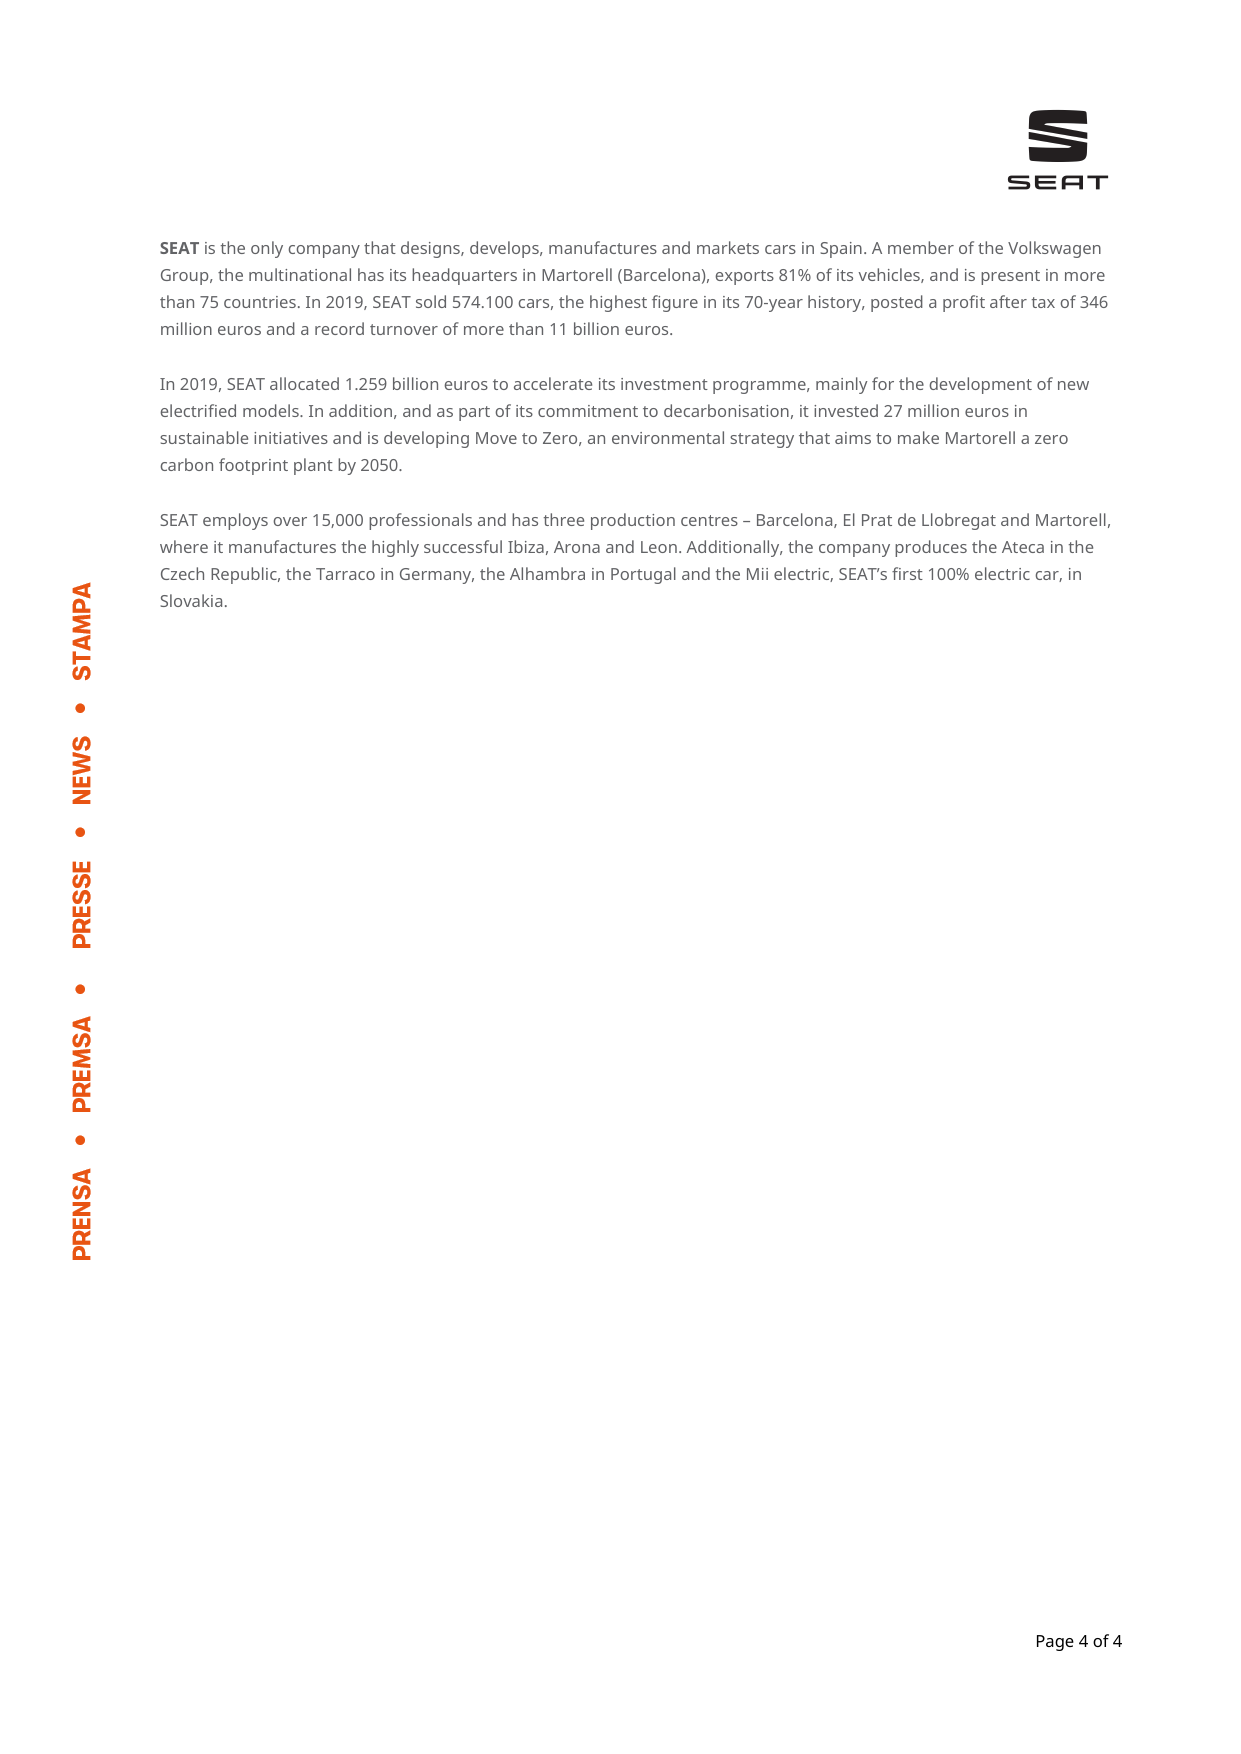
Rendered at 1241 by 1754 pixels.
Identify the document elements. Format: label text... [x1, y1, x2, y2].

text In 2019, SEAT allocated 1.259 billion euros to accelerate its investment programme, mainly for the development of new electrified models. In addition, and as part of its commitment to decarbonisation, it invested 27 million euros in sustainable initiatives and is developing Move to Zero, an environmental strategy that aims to make Martorell a zero carbon footprint plant by 2050. [159, 372, 1122, 476]
picture [39, 510, 121, 1333]
text SEAT is the only company that designs, develops, manufactures and markets cars in Spain. A member of the Volkswagen Group, the multinational has its headquarters in Martorell (Barcelona), exports 81% of its vehicles, and is present in more than 75 countries. In 2019, SEAT sold 574.100 cars, the highest figure in its 70-year history, posted a profit after tax of 346 million euros and a record turnover of more than 11 billion euros. [159, 236, 1122, 341]
text SEAT employs over 15,000 professionals and has three production centres – Barcelona, El Prat de Llobregat and Martorell, where it manufactures the highly successful Ibiza, Arona and Leon. Additionally, the company produces the Ateca in the Czech Republic, the Tarraco in Germany, the Alhambra in Portugal and the Mii electric, SEAT’s first 100% electric car, in Slovakia. [159, 508, 1122, 612]
